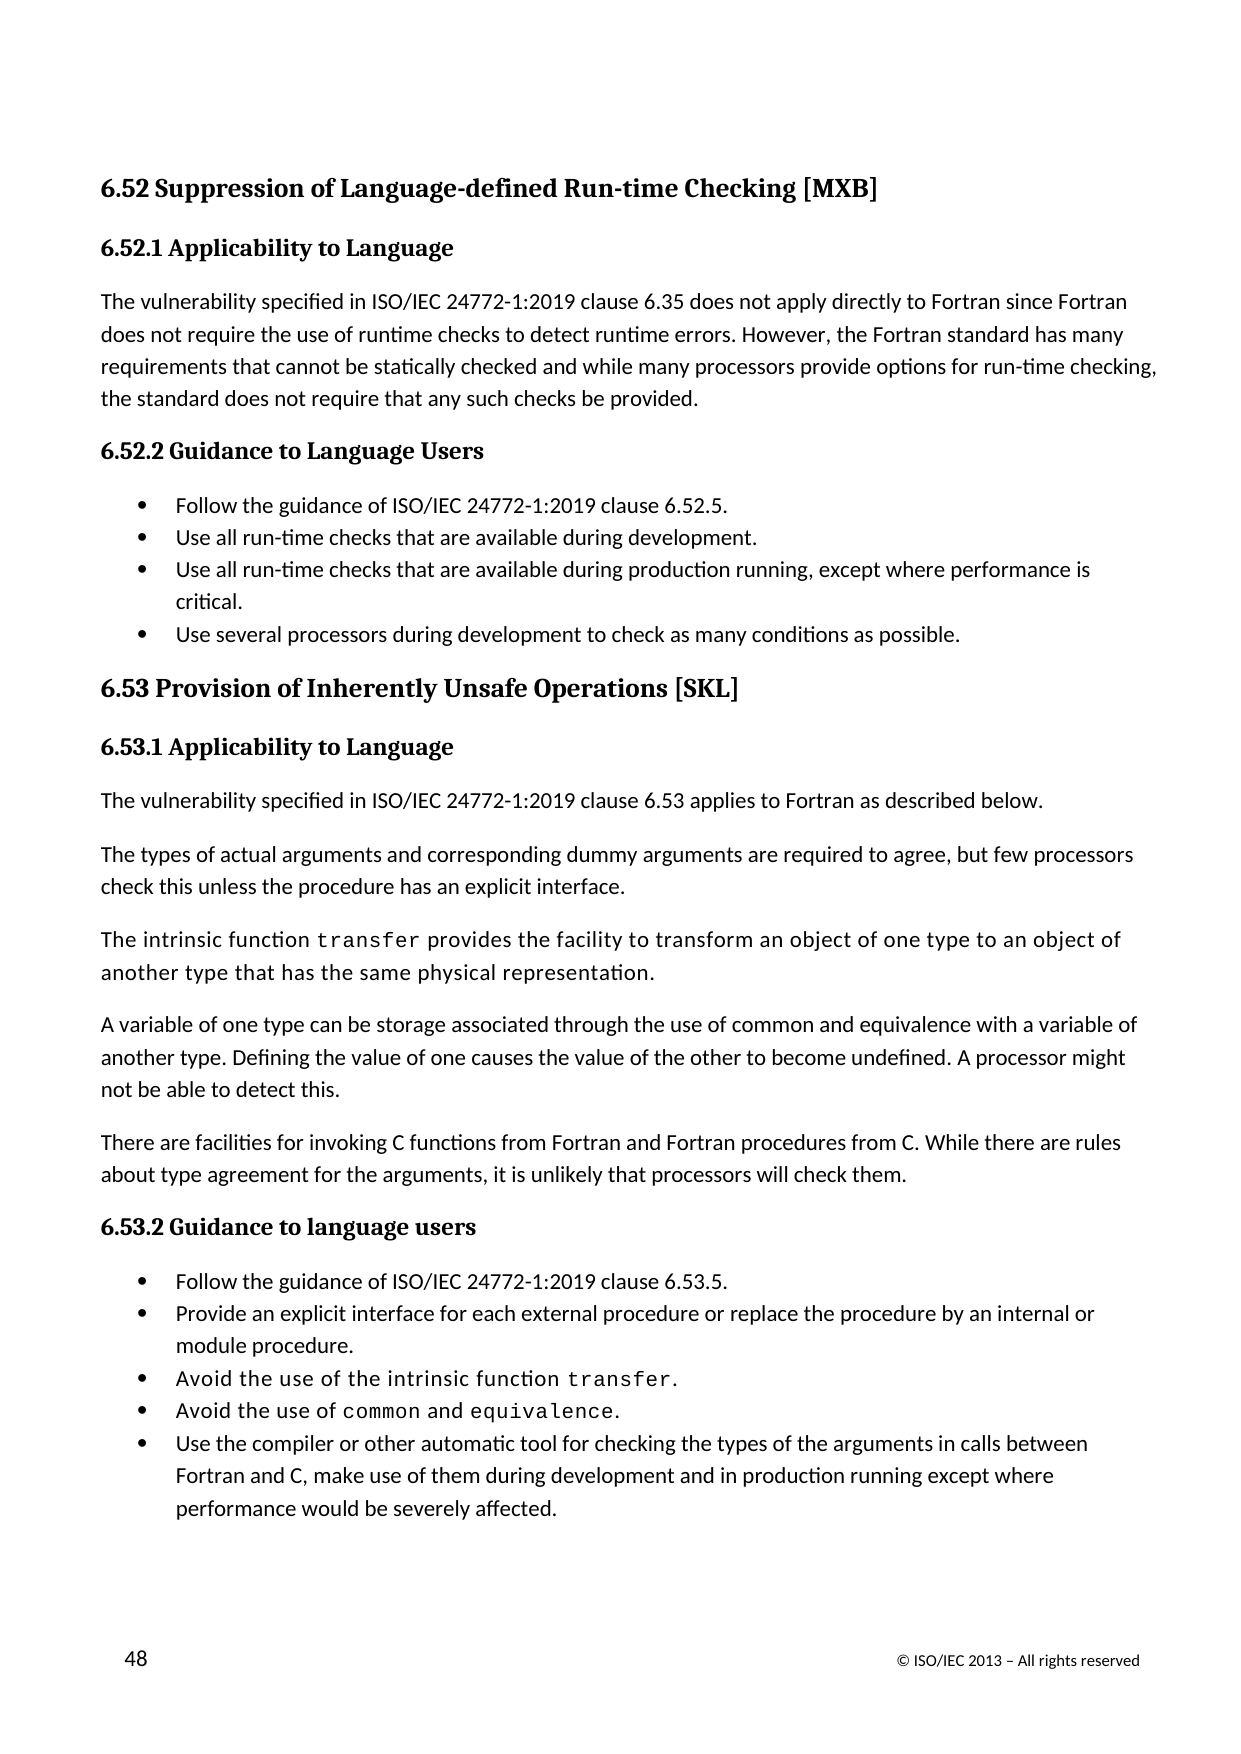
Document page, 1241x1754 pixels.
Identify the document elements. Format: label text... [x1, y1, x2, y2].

text A variable of one type can be storage associated through the use of common and equivalence with a variable of another type. Defining the value of one causes the value of the other to become undefined. A processor might not be able to detect this. [101, 1011, 1164, 1103]
text The vulnerability specified in ISO/IEC 24772-1:2019 clause 6.53 applies to Fortran as described below. [101, 787, 1164, 815]
list Use all run-time checks that are available during development. [138, 523, 1164, 551]
text Avoid the use of the intrinsic function transfer. [138, 1364, 1164, 1392]
subtitle 6.53 Provision of Inherently Unsafe Operations [SKL] [101, 673, 1164, 704]
text The types of actual arguments and corresponding dummy arguments are required to agree, but few processors check this unless the procedure has an explicit interface. [101, 840, 1164, 900]
text Provide an explicit interface for each external procedure or replace the procedure by an internal or module procedure. [138, 1299, 1164, 1359]
text Avoid the use of common and equivalence. [138, 1396, 1164, 1425]
text 6.53.1 Applicability to Language [101, 733, 1164, 762]
subtitle 6.52 Suppression of Language-defined Run-time Checking [MXB] [101, 173, 1164, 205]
list Follow the guidance of ISO/IEC 24772-1:2019 clause 6.52.5. [138, 491, 1164, 519]
text Use several processors during development to check as many conditions as possible. [138, 620, 1164, 648]
text The vulnerability specified in ISO/IEC 24772-1:2019 clause 6.35 does not apply directly to Fortran since Fortran does not require the use of runtime checks to detect runtime errors. However, the Fortran standard has many requirements that cannot be statically checked and while many processors provide options for run-time checking, the standard does not require that any such checks be provided. [101, 287, 1164, 412]
text 6.52.2 Guidance to Language Users [101, 437, 1164, 466]
text 6.53.2 Guidance to language users [101, 1213, 1164, 1242]
text Use the compiler or other automatic tool for checking the types of the arguments in calls between Fortran and C, make use of them during development and in production running except where performance would be severely affected. [138, 1429, 1164, 1522]
text Use all run-time checks that are available during production running, except where performance is critical. [138, 555, 1164, 616]
text 6.52.1 Applicability to Language [101, 234, 1164, 262]
text Follow the guidance of ISO/IEC 24772-1:2019 clause 6.53.5. [138, 1267, 1164, 1295]
text The intrinsic function transfer provides the facility to transform an object of one type to an object of another type that has the same physical representation. [101, 925, 1164, 986]
text There are facilities for invoking C functions from Fortran and Fortran procedures from C. While there are rules about type agreement for the arguments, it is unlikely that processors will check them. [101, 1128, 1164, 1188]
